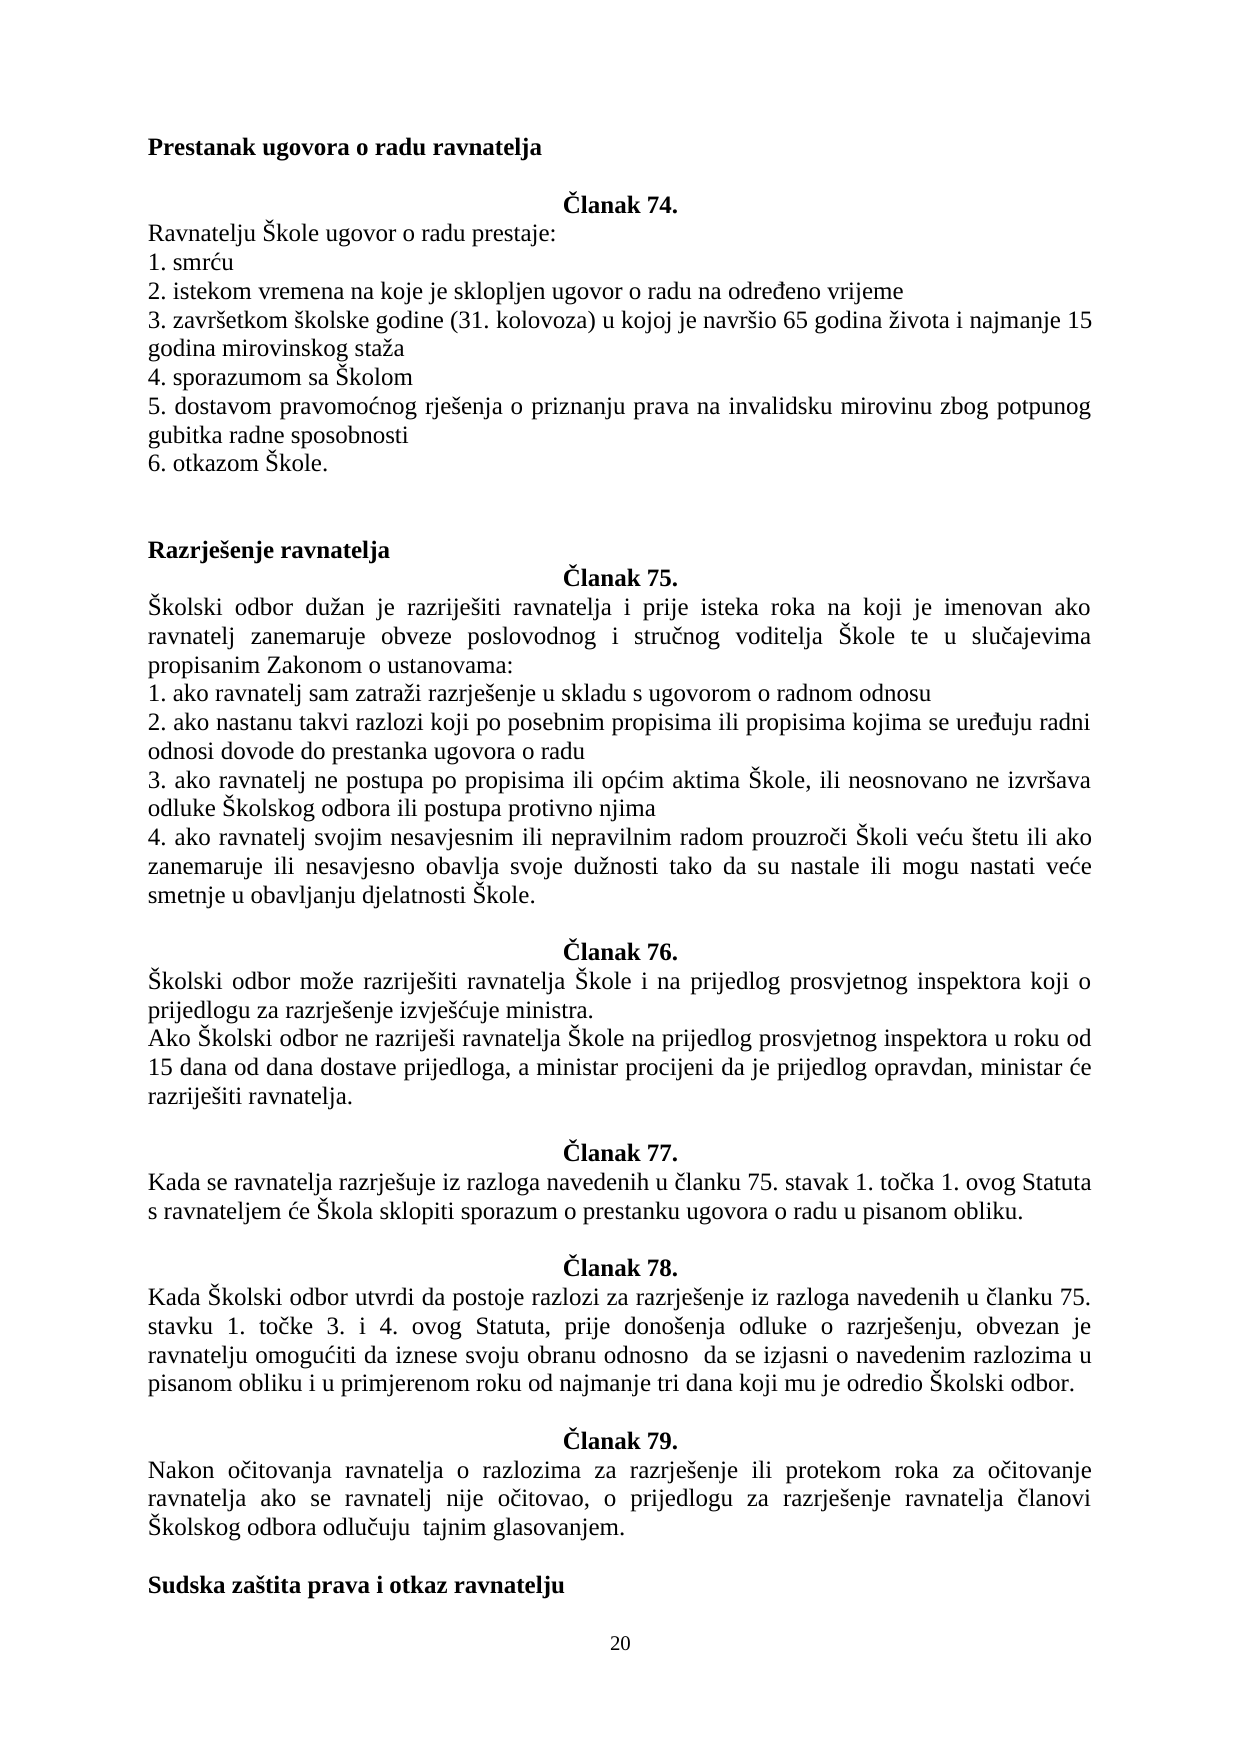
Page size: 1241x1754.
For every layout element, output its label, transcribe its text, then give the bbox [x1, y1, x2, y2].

text Članak 78. [148, 1253, 1093, 1282]
text Ako Školski odbor ne razriješi ravnatelja Škole na prijedlog prosvjetnog inspektora u roku od 15 dana od dana dostave prijedloga, a ministar procijeni da je prijedlog opravdan, ministar će razriješiti ravnatelja. [148, 1023, 1093, 1110]
text 1. smrću [148, 247, 1093, 276]
text Kada Školski odbor utvrdi da postoje razlozi za razrješenje iz razloga navedenih u članku 75. stavku 1. točke 3. i 4. ovog Statuta, prije donošenja odluke o razrješenju, obvezan je ravnatelju omogućiti da iznese svoju obranu odnosno da se izjasni o navedenim razlozima u pisanom obliku i u primjerenom roku od najmanje tri dana koji mu je odredio Školski odbor. [148, 1282, 1093, 1397]
text 3. završetkom školske godine (31. kolovoza) u kojoj je navršio 65 godina života i najmanje 15 godina mirovinskog staža [148, 305, 1093, 362]
text Nakon očitovanja ravnatelja o razlozima za razrješenje ili protekom roka za očitovanje ravnatelja ako se ravnatelj nije očitovao, o prijedlogu za razrješenje ravnatelja članovi Školskog odbora odlučuju tajnim glasovanjem. [148, 1455, 1093, 1541]
text 3. ako ravnatelj ne postupa po propisima ili općim aktima Škole, ili neosnovano ne izvršava odluke Školskog odbora ili postupa protivno njima [148, 765, 1093, 822]
text Članak 79. [148, 1426, 1093, 1455]
text Prestanak ugovora o radu ravnatelja [148, 132, 1093, 161]
text 4. ako ravnatelj svojim nesavjesnim ili nepravilnim radom prouzroči Školi veću štetu ili ako zanemaruje ili nesavjesno obavlja svoje dužnosti tako da su nastale ili mogu nastati veće smetnje u obavljanju djelatnosti Škole. [148, 822, 1093, 908]
text Školski odbor dužan je razriješiti ravnatelja i prije isteka roka na koji je imenovan ako ravnatelj zanemaruje obveze poslovodnog i stručnog voditelja Škole te u slučajevima propisanim Zakonom o ustanovama: [148, 592, 1093, 678]
text Članak 77. [148, 1138, 1093, 1167]
text Sudska zaštita prava i otkaz ravnatelju [148, 1570, 1093, 1598]
text Školski odbor može razriješiti ravnatelja Škole i na prijedlog prosvjetnog inspektora koji o prijedlogu za razrješenje izvješćuje ministra. [148, 966, 1093, 1023]
text 6. otkazom Škole. [148, 448, 1093, 477]
text 2. istekom vremena na koje je sklopljen ugovor o radu na određeno vrijeme [148, 276, 1093, 305]
text Ravnatelju Škole ugovor o radu prestaje: [148, 218, 1093, 247]
text Kada se ravnatelja razrješuje iz razloga navedenih u članku 75. stavak 1. točka 1. ovog Statuta s ravnateljem će Škola sklopiti sporazum o prestanku ugovora o radu u pisanom obliku. [148, 1167, 1093, 1225]
text Članak 75. [148, 563, 1093, 592]
text 2. ako nastanu takvi razlozi koji po posebnim propisima ili propisima kojima se uređuju radni odnosi dovode do prestanka ugovora o radu [148, 707, 1093, 765]
text Članak 76. [148, 937, 1093, 966]
text Članak 74. [148, 190, 1093, 218]
text 4. sporazumom sa Školom [148, 362, 1093, 391]
text 1. ako ravnatelj sam zatraži razrješenje u skladu s ugovorom o radnom odnosu [148, 678, 1093, 707]
text Razrješenje ravnatelja [148, 535, 1093, 563]
text 5. dostavom pravomoćnog rješenja o priznanju prava na invalidsku mirovinu zbog potpunog gubitka radne sposobnosti [148, 391, 1093, 448]
